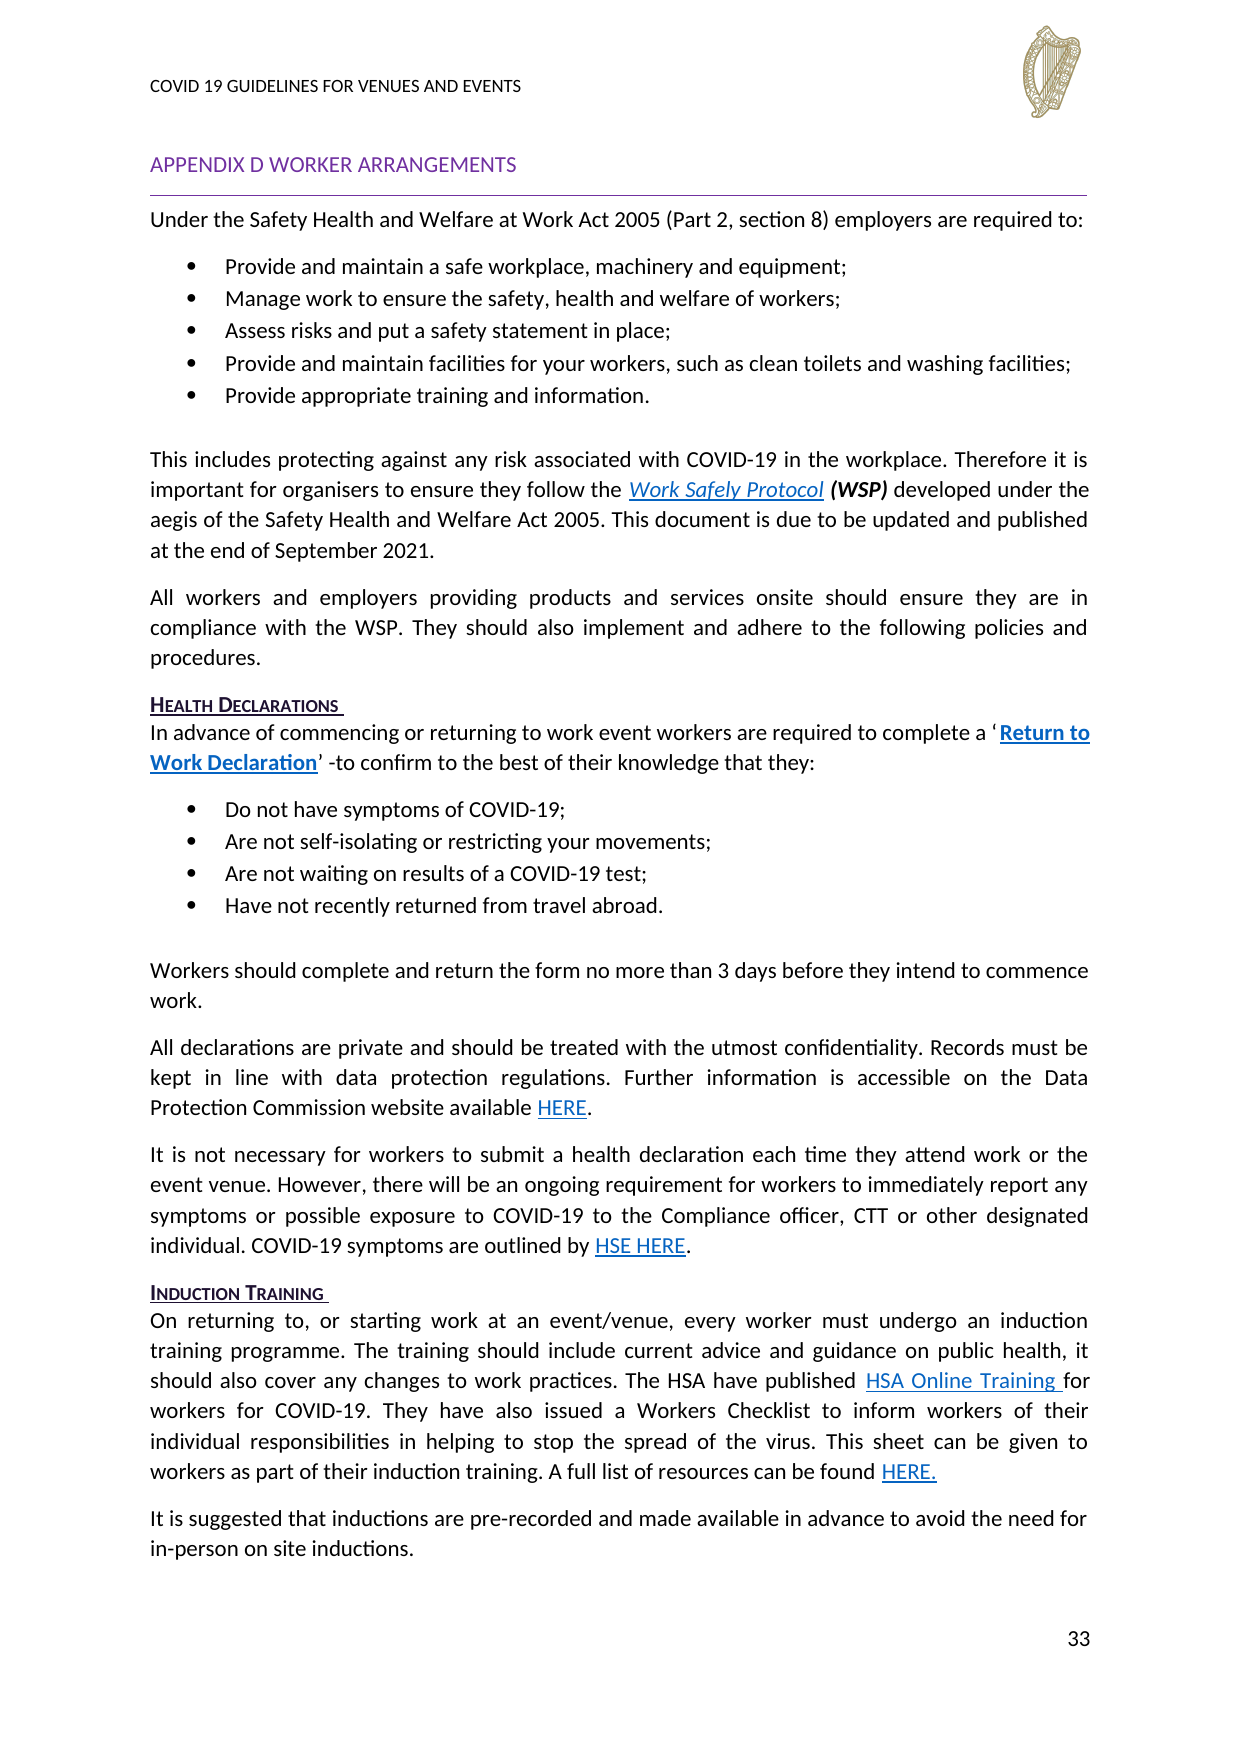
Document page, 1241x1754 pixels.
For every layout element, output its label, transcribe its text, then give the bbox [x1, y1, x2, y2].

list Do not have symptoms of COVID-19; [187, 795, 1090, 823]
text Workers should complete and return the form no more than 3 days before they intend to commence work. [150, 956, 1090, 1014]
text It is suggested that inductions are pre-recorded and made available in advance to avoid the need for in-person on site inductions. [150, 1504, 1090, 1562]
text It is not necessary for workers to submit a health declaration each time they attend work or the event venue. However, there will be an ongoing requirement for workers to immediately report any symptoms or possible exposure to COVID-19 to the Compliance officer, CTT or other designated individual. COVID-19 symptoms are outlined by HSE HERE. [150, 1140, 1090, 1259]
list Assess risks and put a safety statement in place; [187, 316, 1090, 344]
list Provide appropriate training and information. [187, 381, 1090, 409]
text This includes protecting against any risk associated with COVID-19 in the workplace. Therefore it is important for organisers to ensure they follow the Work Safely Protocol (WSP) developed under the aegis of the Safety Health and Welfare Act 2005. This document is due to be updated and published at the end of September 2021. [150, 445, 1090, 564]
text All declarations are private and should be treated with the utmost confidentiality. Records must be kept in line with data protection regulations. Further information is accessible on the Data Protection Commission website available HERE. [150, 1033, 1090, 1122]
text On returning to, or starting work at an event/venue, every worker must undergo an induction training programme. The training should include current advice and guidance on public health, it should also cover any changes to work practices. The HSA have published HSA Online Training for workers for COVID-19. They have also issued a Workers Checklist to inform workers of their individual responsibilities in helping to stop the spread of the virus. This sheet can be given to workers as part of their induction training. A full list of resources can be found HERE. [150, 1306, 1090, 1485]
list Provide and maintain facilities for your workers, such as clean toilets and washing facilities; [187, 349, 1090, 377]
text All workers and employers providing products and services onsite should ensure they are in compliance with the WSP. They should also implement and adhere to the following policies and procedures. [150, 583, 1090, 671]
picture [1018, 9, 1091, 132]
subtitle Induction Training [150, 1278, 1090, 1306]
subtitle APPENDIX D WORKER ARRANGEMENTS [150, 150, 1090, 178]
list Provide and maintain a safe workplace, machinery and equipment; [187, 252, 1090, 280]
text In advance of commencing or returning to work event workers are required to complete a ‘Return to Work Declaration’ -to confirm to the best of their knowledge that they: [150, 718, 1090, 776]
text Under the Safety Health and Welfare at Work Act 2005 (Part 2, section 8) employers are required to: [150, 205, 1090, 233]
list Have not recently returned from travel abroad. [187, 892, 1090, 920]
list Are not waiting on results of a COVID-19 test; [187, 859, 1090, 887]
list Are not self-isolating or restricting your movements; [187, 827, 1090, 855]
list Manage work to ensure the safety, health and welfare of workers; [187, 284, 1090, 312]
subtitle Health Declarations [150, 690, 1090, 718]
